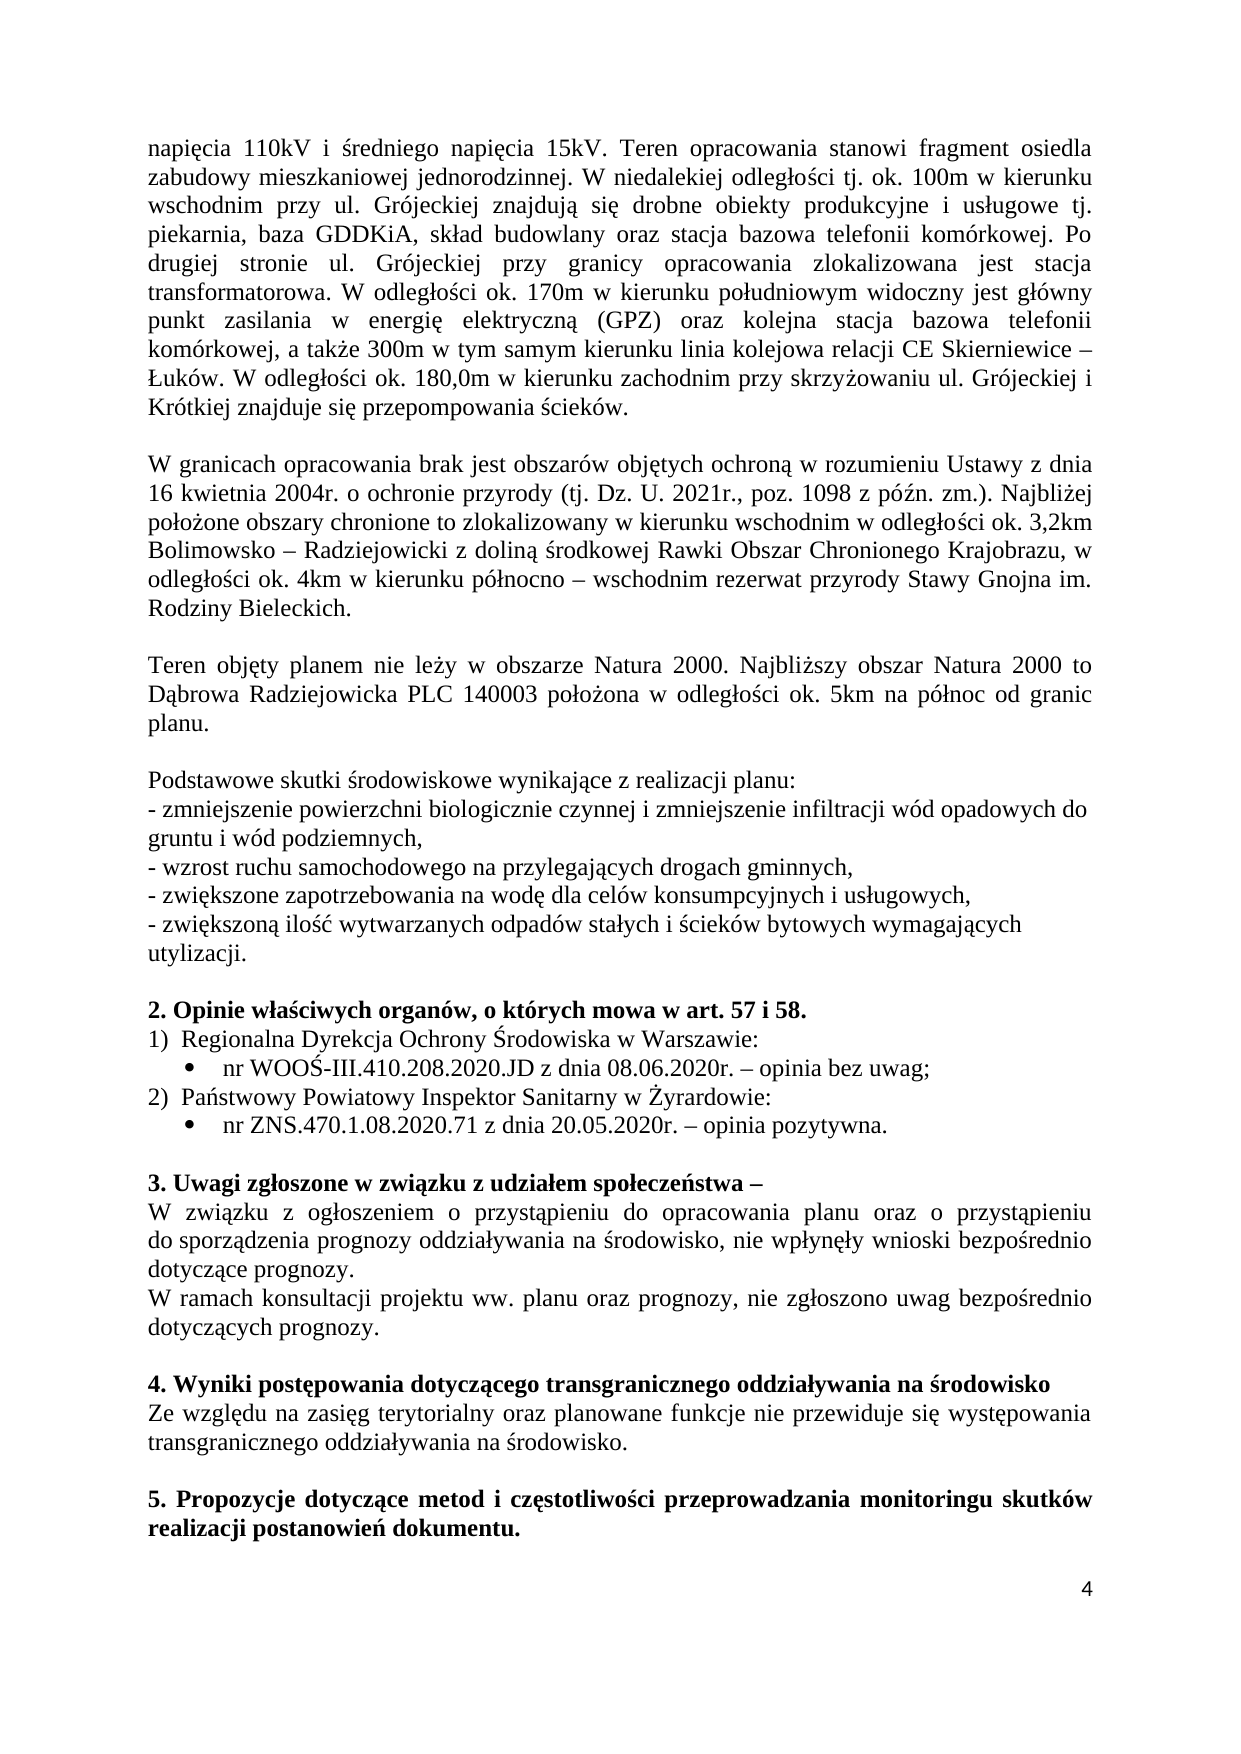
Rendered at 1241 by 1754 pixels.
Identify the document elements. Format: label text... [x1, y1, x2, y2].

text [148, 133, 1093, 420]
text Podstawowe skutki środowiskowe wynikające z realizacji planu: [148, 765, 1093, 794]
list nr WOOŚ-III.410.208.2020.JD z dnia 08.06.2020r. – opinia bez uwag; [185, 1053, 1093, 1082]
text 5. Propozycje dotyczące metod i częstotliwości przeprowadzania monitoringu skutków realizacji postanowień dokumentu. [148, 1484, 1093, 1542]
text - zwiększone zapotrzebowania na wodę dla celów konsumpcyjnych i usługowych, [148, 880, 1093, 909]
text - zwiększoną ilość wytwarzanych odpadów stałych i ścieków bytowych wymagających utylizacji. [148, 909, 1093, 967]
text - zmniejszenie powierzchni biologicznie czynnej i zmniejszenie infiltracji wód opadowych do gruntu i wód podziemnych, [148, 794, 1093, 852]
text 1) Regionalna Dyrekcja Ochrony Środowiska w Warszawie: [148, 1024, 1093, 1053]
text 2. Opinie właściwych organów, o których mowa w art. 57 i 58. [148, 995, 1093, 1024]
text W granicach opracowania brak jest obszarów objętych ochroną w rozumieniu Ustawy z dnia 16 kwietnia 2004r. o ochronie przyrody (tj. Dz. U. 2021r., poz. 1098 z późn. zm.). Najbliżej położone obszary chronione to zlokalizowany w kierunku wschodnim w odległości ok. 3,2km Bolimowsko – Radziejowicki z doliną środkowej Rawki Obszar Chronionego Krajobrazu, w odległości ok. 4km w kierunku północno – wschodnim rezerwat przyrody Stawy Gnojna im. Rodziny Bieleckich. [148, 449, 1093, 622]
text W związku z ogłoszeniem o przystąpieniu do opracowania planu oraz o przystąpieniu do sporządzenia prognozy oddziaływania na środowisko, nie wpłynęły wnioski bezpośrednio dotyczące prognozy. [148, 1197, 1093, 1283]
text 3. Uwagi zgłoszone w związku z udziałem społeczeństwa – [148, 1168, 1093, 1197]
text - wzrost ruchu samochodowego na przylegających drogach gminnych, [148, 852, 1093, 880]
text 4. Wyniki postępowania dotyczącego transgranicznego oddziaływania na środowisko [148, 1369, 1093, 1398]
text Ze względu na zasięg terytorialny oraz planowane funkcje nie przewiduje się występowania transgranicznego oddziaływania na środowisko. [148, 1398, 1093, 1455]
text W ramach konsultacji projektu ww. planu oraz prognozy, nie zgłoszono uwag bezpośrednio dotyczących prognozy. [148, 1283, 1093, 1340]
list nr ZNS.470.1.08.2020.71 z dnia 20.05.2020r. – opinia pozytywna. [185, 1110, 1093, 1139]
text 2) Państwowy Powiatowy Inspektor Sanitarny w Żyrardowie: [148, 1082, 1093, 1110]
text Teren objęty planem nie leży w obszarze Natura 2000. Najbliższy obszar Natura 2000 to Dąbrowa Radziejowicka PLC 140003 położona w odległości ok. 5km na północ od granic planu. [148, 650, 1093, 737]
